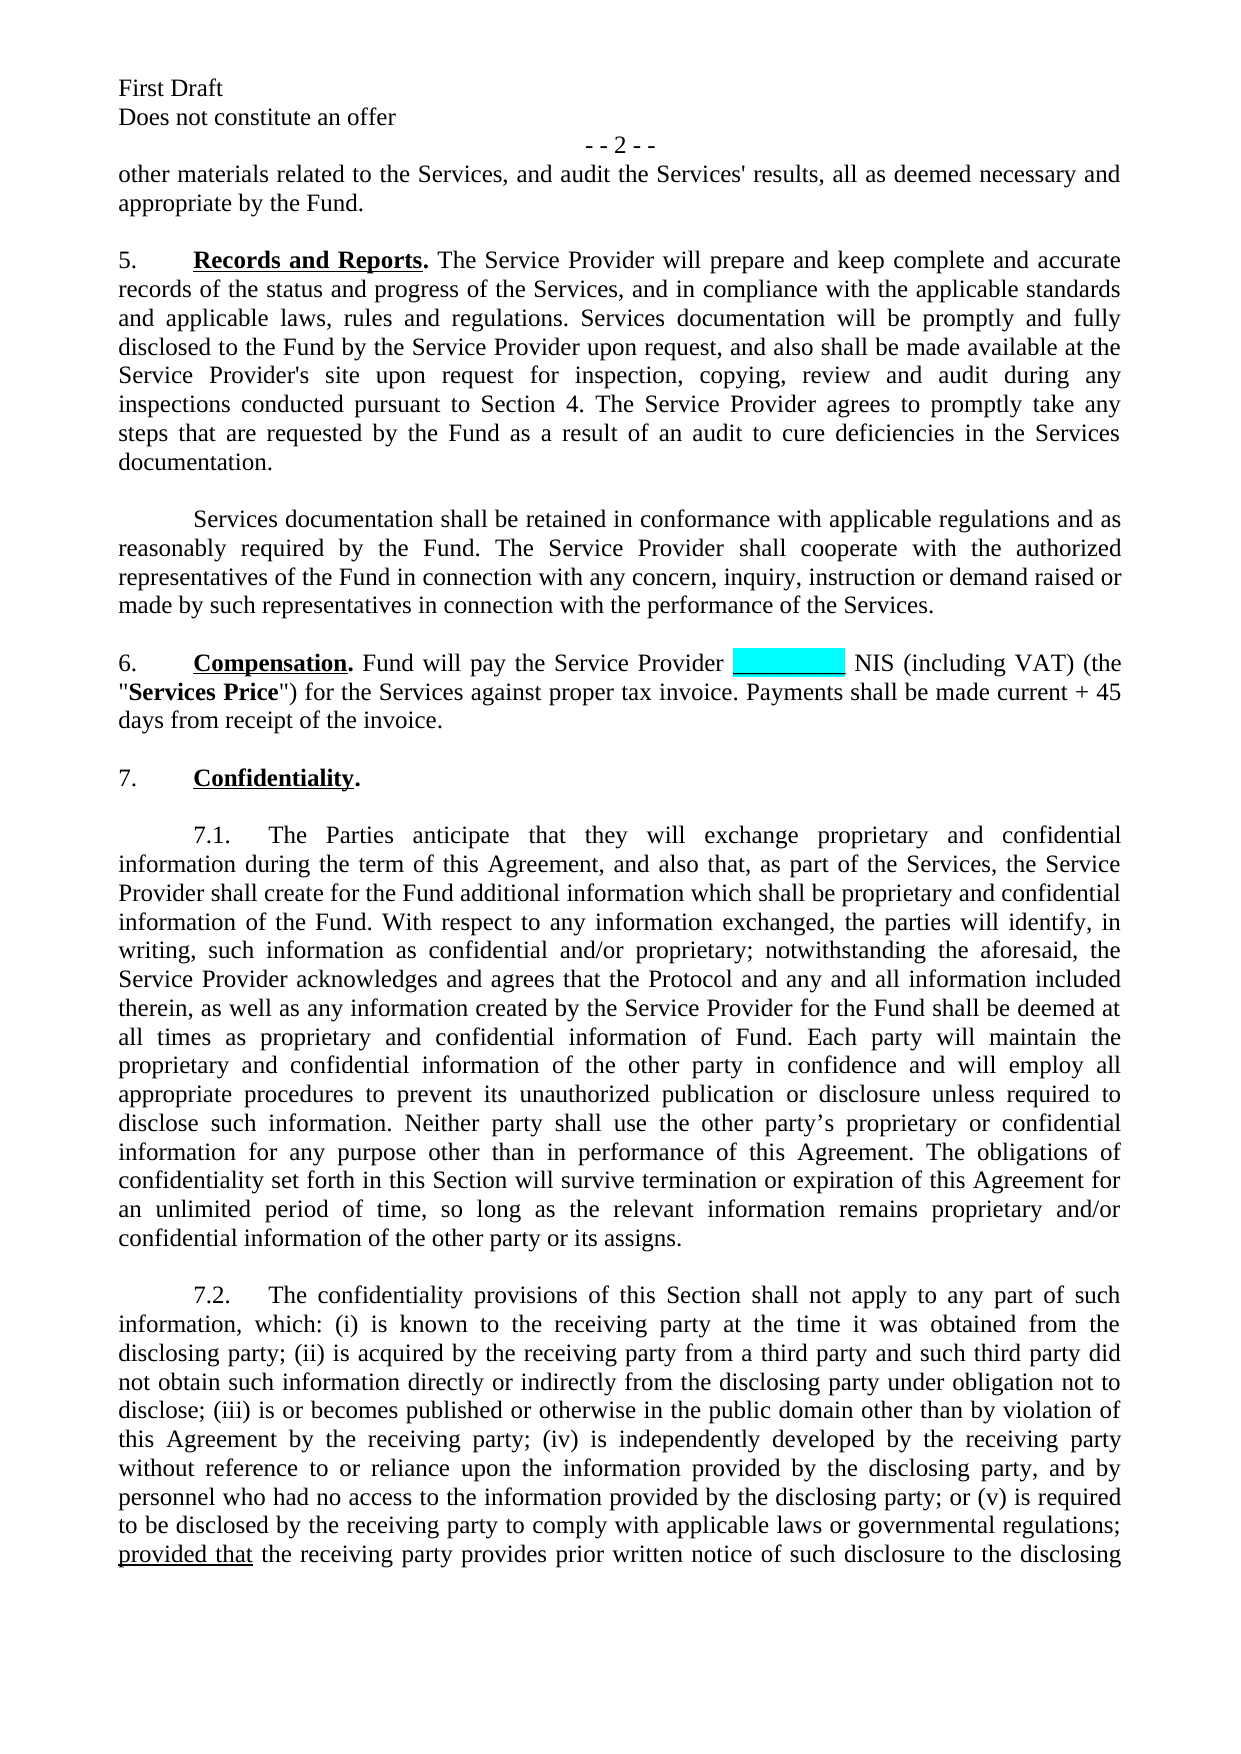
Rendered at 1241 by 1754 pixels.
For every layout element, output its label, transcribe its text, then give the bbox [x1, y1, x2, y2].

text 6. Compensation. Fund will pay the Service Provider _________ NIS (including VAT) (the "Services Price") for the Services against proper tax invoice. Payments shall be made current + 45 days from receipt of the invoice. [118, 648, 1122, 734]
text 7. Confidentiality. [118, 763, 1122, 792]
text 5. Records and Reports. The Service Provider will prepare and keep complete and accurate records of the status and progress of the Services, and in compliance with the applicable standards and applicable laws, rules and regulations. Services documentation will be promptly and fully disclosed to the Fund by the Service Provider upon request, and also shall be made available at the Service Provider's site upon request for inspection, copying, review and at during any inspections conducted pursuant to Section 4. The Service Provider agrees to promptly take any steps that are requested by the Fund as a result of an at to cure deficiencies in the Services documentation. [118, 246, 1122, 476]
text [118, 159, 1122, 217]
text 7.1. The Parties anticipate that they will exchange proprietary and confidential information during the term of this Agreement, and also that, as part of the Services, the Service Provider shall create for the Fund additional information which shall be proprietary and confidential information of the Fund. With respect to any information exchanged, the parties will identify, in writing, such information as confidential and/or proprietary; notwithstanding the aforesaid, the Service Provider acknowledges and agrees that the Protocol and any and all information included therein, as well as any information created by the Service Provider for the Fund shall be deemed at all times as proprietary and confidential information of Fund. Each party will tain the proprietary and confidential information of the other party in confidence and will employ all appropriate procedures to prevent its unauthorized publication or disclosure unless required to disclose such information. Neither party shall use the other party’s proprietary or confidential information for any purpose other than in performance of this Agreement. The obligations of confidentiality set forth in this Section will survive termination or expiration of this Agreement for an unlimited period of time, so long as the relevant information res proprietary and/or confidential information of the other party or its assigns. [118, 821, 1122, 1252]
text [118, 1281, 1122, 1568]
text Services documentation shall be retained in conformance with applicable regulations and as reasonably required by the Fund. The Service Provider shall cooperate with the authorized representatives of the Fund in connection with any concern, inquiry, instruction or demand raised or made by such representatives in connection with the performance of the Services. [118, 504, 1122, 619]
